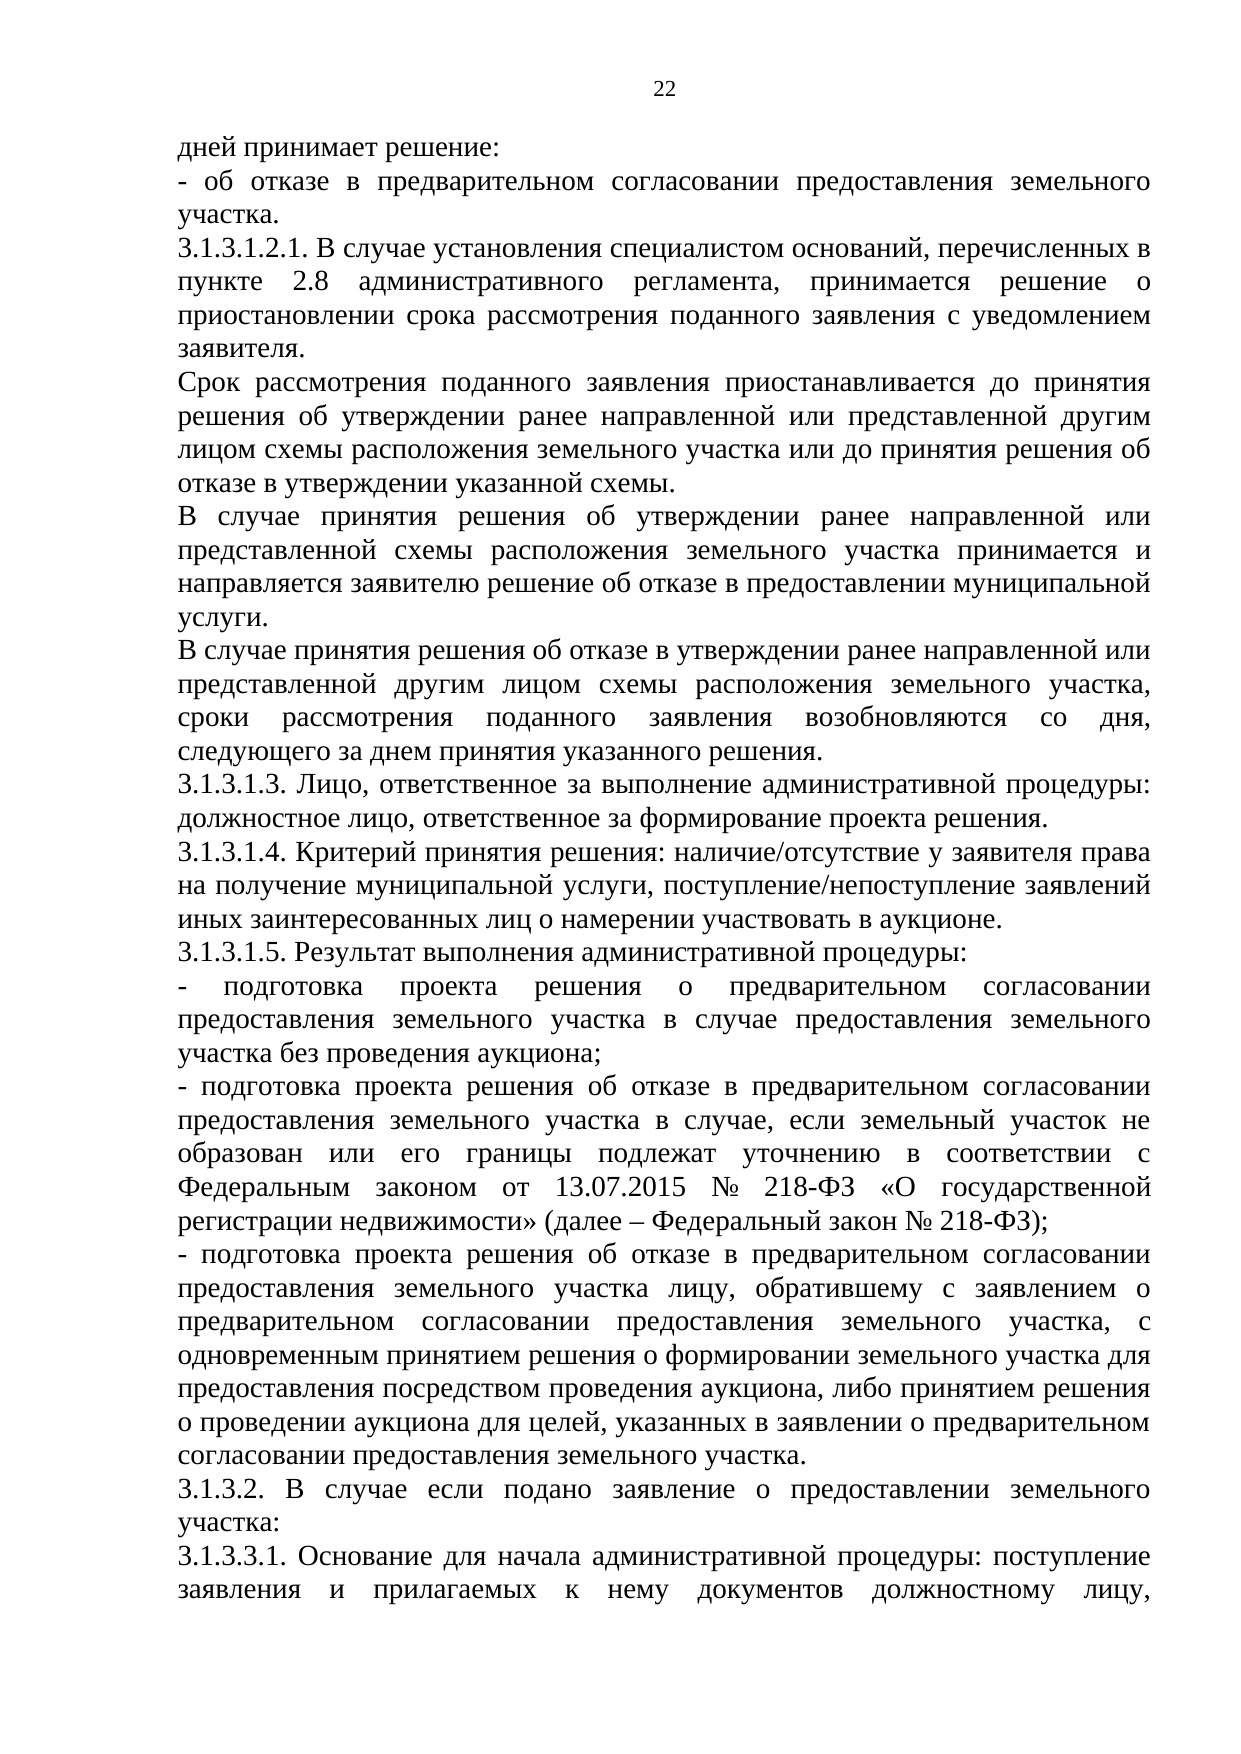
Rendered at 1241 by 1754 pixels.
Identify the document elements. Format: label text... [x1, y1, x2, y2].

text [177, 129, 1152, 163]
text В случае принятия решения об утверждении ранее направленной или представленной схемы расположения земельного участка принимается и направляется заявителю решение об отказе в предоставлении муниципальной услуги. [177, 498, 1152, 632]
text - подготовка проекта решения о предварительном согласовании предоставления земельного участка в случае предоставления земельного участка без проведения аукциона; [177, 968, 1152, 1068]
text 3.1.3.1.2.1. В случае установления специалистом оснований, перечисленных в пункте 2.8 административного регламента, принимается решение о приостановлении срока рассмотрения поданного заявления с уведомлением заявителя. [177, 230, 1152, 364]
text Срок рассмотрения поданного заявления приостанавливается до принятия решения об утверждении ранее направленной или представленной другим лицом схемы расположения земельного участка или до принятия решения об отказе в утверждении указанной схемы. [177, 364, 1152, 498]
text - подготовка проекта решения об отказе в предварительном согласовании предоставления земельного участка в случае, если земельный участок не образован или его границы подлежат уточнению в соответствии с Федеральным законом от 13.07.2015 № 218-ФЗ «О государственной регистрации недвижимости» (далее – Федеральный закон № 218-ФЗ); [177, 1068, 1152, 1236]
text 3.1.3.1.5. Результат выполнения административной процедуры: [177, 934, 1152, 968]
text - об отказе в предварительном согласовании предоставления земельного участка. [177, 163, 1152, 230]
text 3.1.3.2. В случае если подано заявление о предоставлении земельного участка: [177, 1471, 1152, 1538]
text 3.1.3.1.4. Критерий принятия решения: наличие/отсутствие у заявителя права на получение муниципальной услуги, поступление/непоступление заявлений иных заинтересованных лиц о намерении участвовать в аукционе. [177, 834, 1152, 934]
text В случае принятия решения об отказе в утверждении ранее направленной или представленной другим лицом схемы расположения земельного участка, сроки рассмотрения поданного заявления возобновляются со дня, следующего за днем принятия указанного решения. [177, 632, 1152, 767]
text 3.1.3.1.3. Лицо, ответственное за выполнение административной процедуры: должностное лицо, ответственное за формирование проекта решения. [177, 767, 1152, 834]
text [177, 1538, 1152, 1605]
text - подготовка проекта решения об отказе в предварительном согласовании предоставления земельного участка лицу, обратившему с заявлением о предварительном согласовании предоставления земельного участка, с одновременным принятием решения о формировании земельного участка для предоставления посредством проведения аукциона, либо принятием решения о проведении аукциона для целей, указанных в заявлении о предварительном согласовании предоставления земельного участка. [177, 1236, 1152, 1471]
